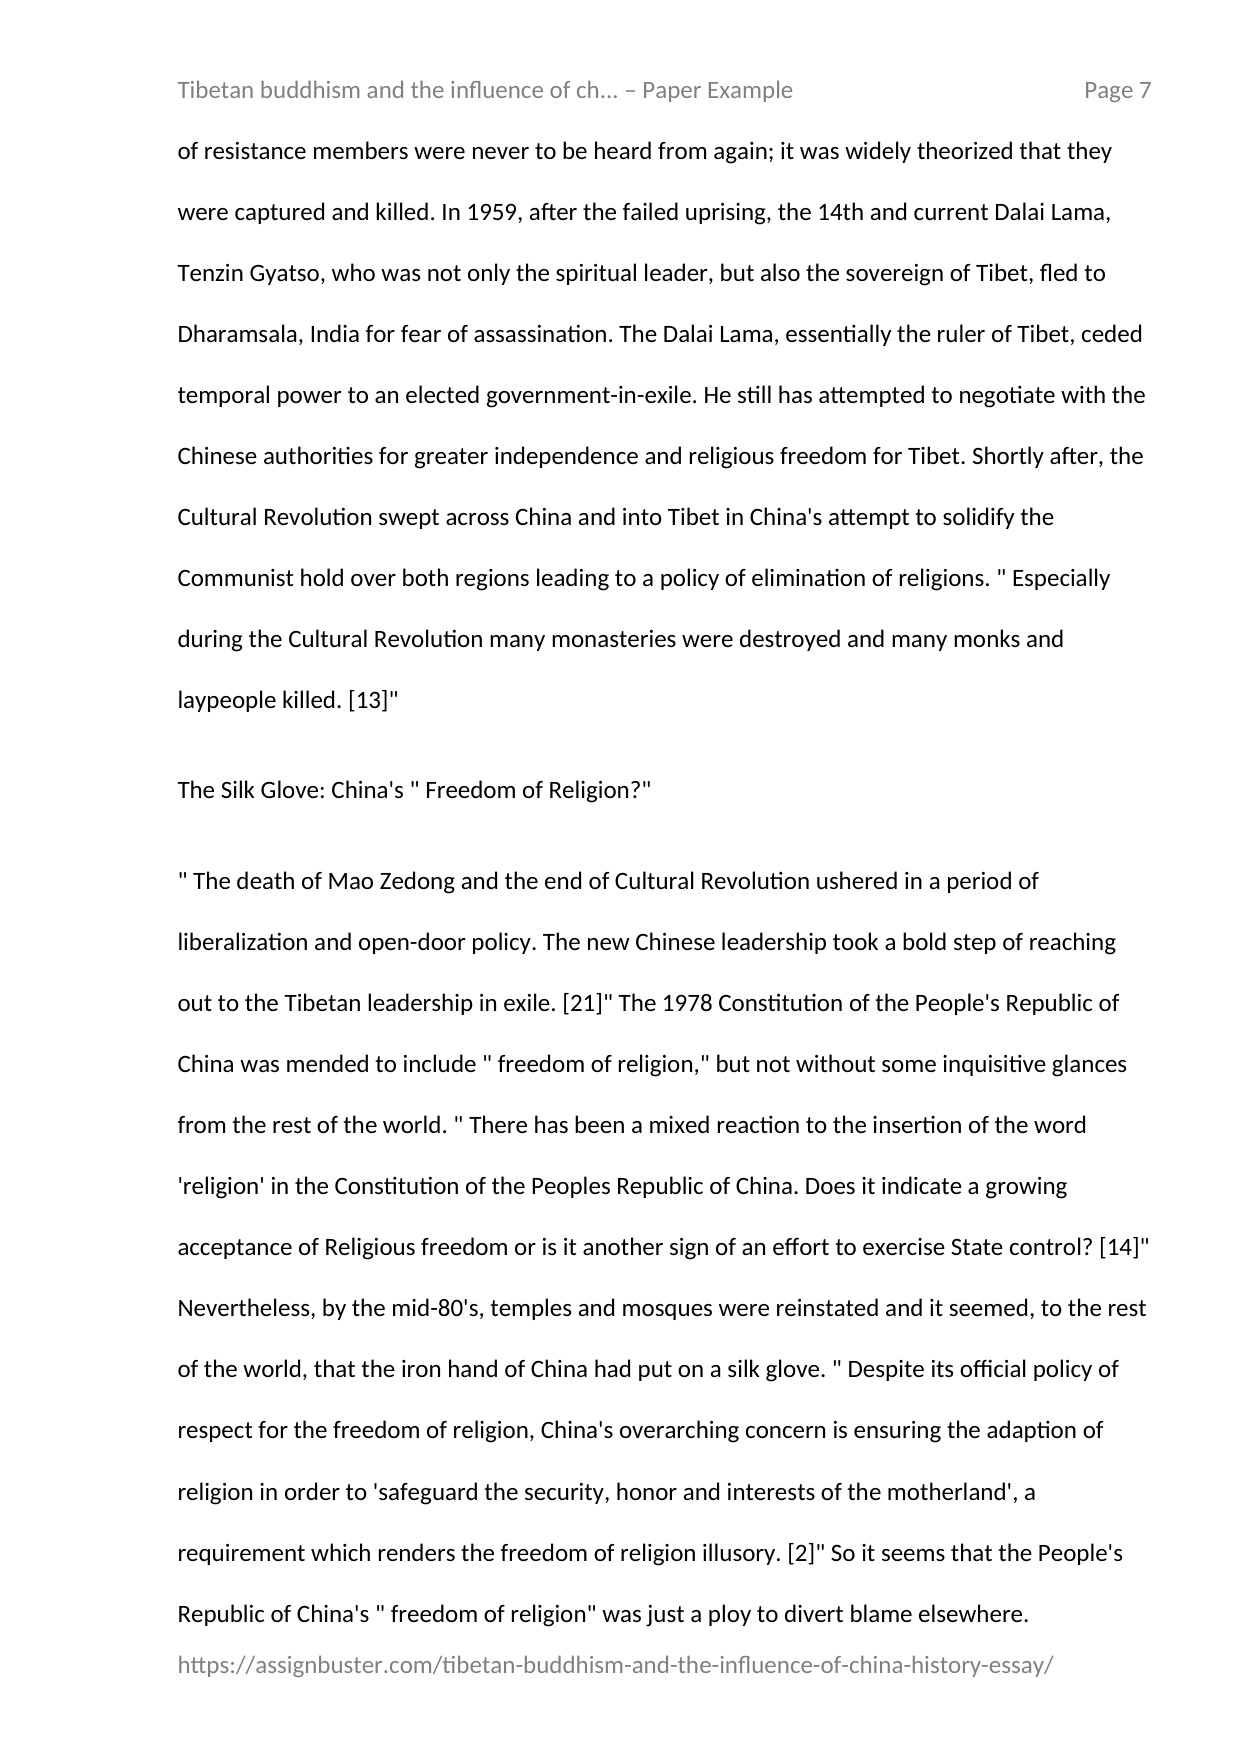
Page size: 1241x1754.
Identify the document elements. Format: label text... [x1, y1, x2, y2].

text The Silk Glove: China's " Freedom of Religion?" [177, 775, 1152, 805]
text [177, 865, 1152, 1628]
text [177, 135, 1152, 715]
